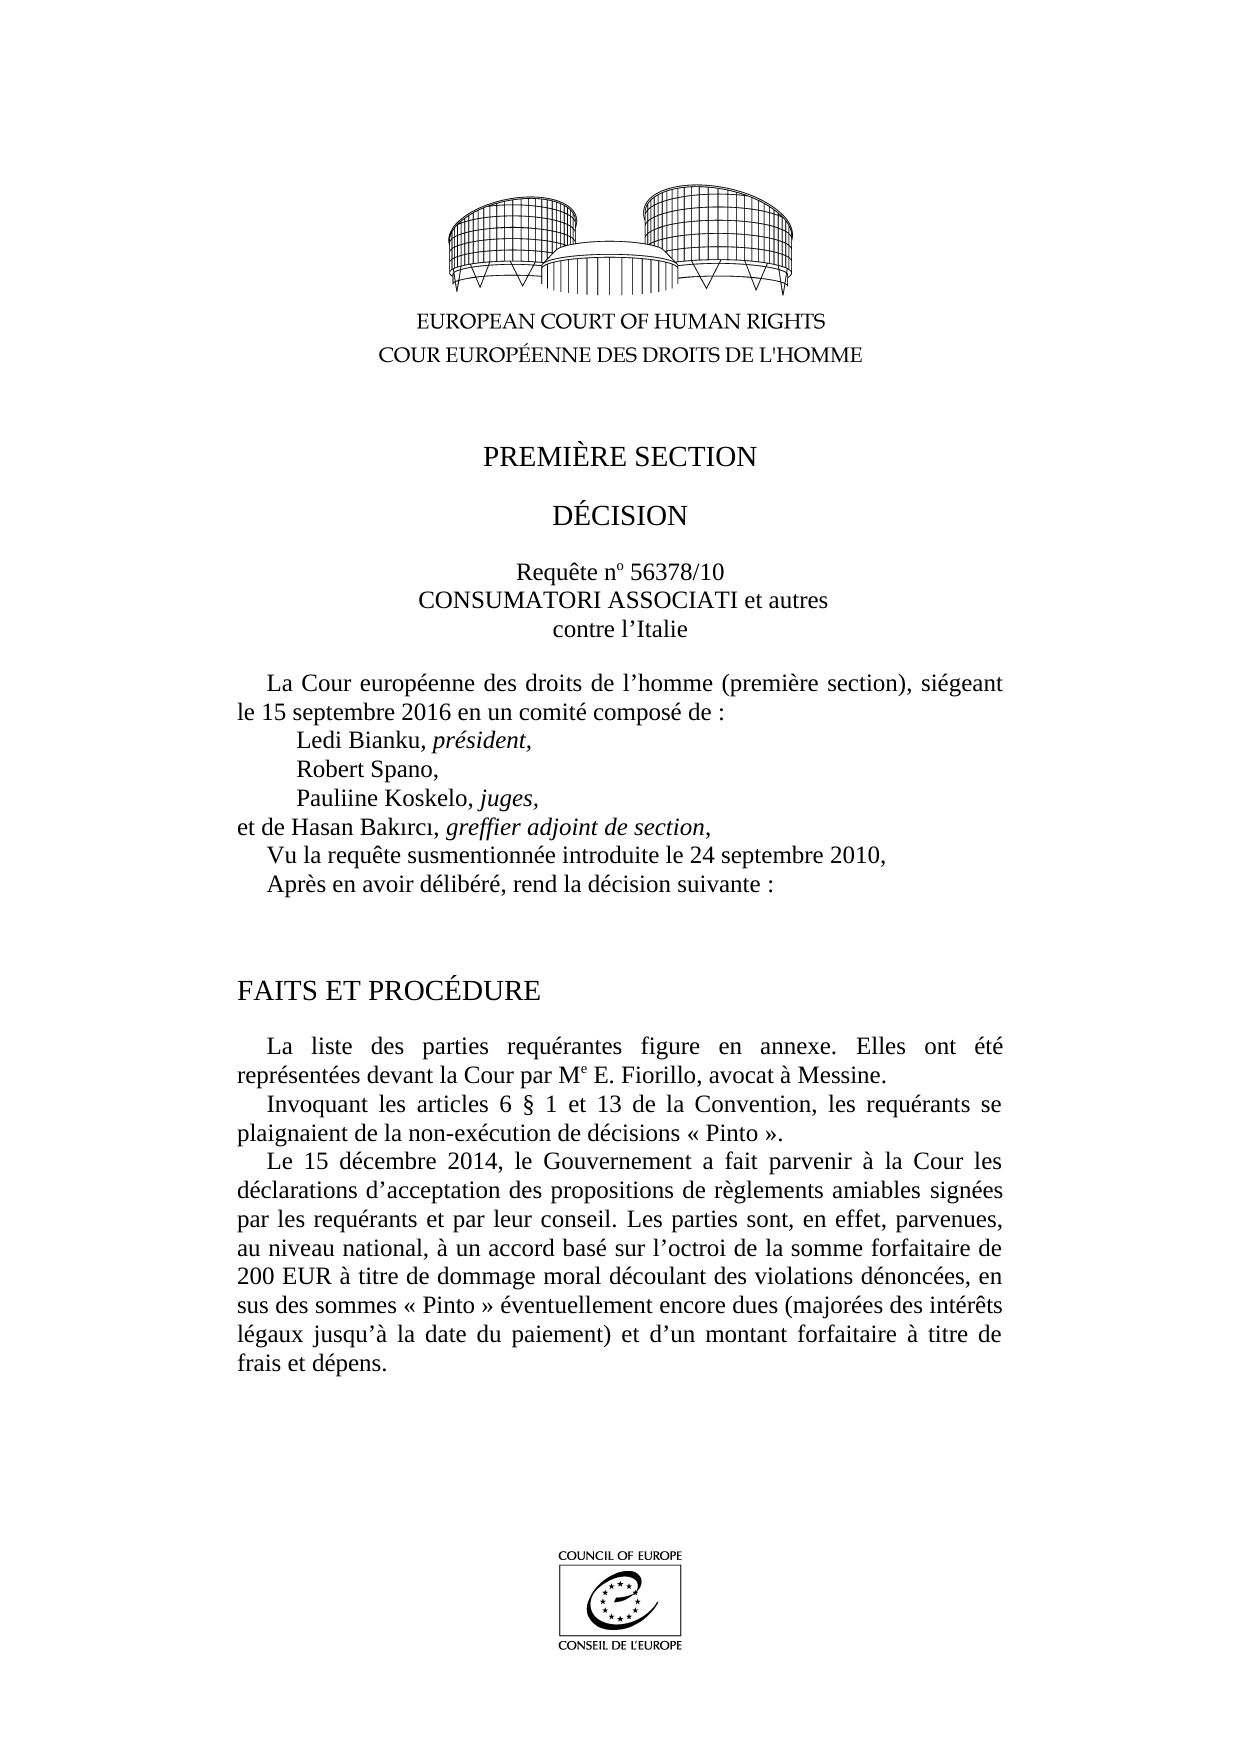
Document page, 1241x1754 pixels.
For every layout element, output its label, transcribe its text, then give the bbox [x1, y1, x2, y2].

text Robert Spano, [237, 754, 1003, 783]
text et de Hasan Bakırcı, greffier adjoint de section, [237, 812, 1003, 840]
title Requête no 56378/10 CONSUMATORI ASSOCIATI et autres contre l’Italie [237, 557, 1003, 643]
title FAITS ET PROCÉDURE [237, 973, 1003, 1006]
title DÉCISION [237, 498, 1003, 532]
text Après en avoir délibéré, rend la décision suivante : [237, 869, 1003, 898]
text Invoquant les articles 6 § 1 et 13 de la Convention, les requérants se plaignaient de la non-exécution de décisions « Pinto ». [237, 1089, 1003, 1146]
text Ledi Bianku, président, [237, 725, 1003, 754]
text La Cour européenne des droits de l’homme (première section), siégeant le 15 septembre 2016 en un comité composé de : [237, 668, 1003, 725]
text Pauliine Koskelo, juges, [237, 783, 1003, 812]
picture [377, 177, 864, 378]
text La liste des parties requérantes figure en annexe. Elles ont été représentées devant la Cour par Me E. Fiorillo, avocat à Messine. [237, 1031, 1003, 1089]
text Vu la requête susmentionnée introduite le 24 septembre 2010, [237, 840, 1003, 869]
text Le 15 décembre 2014, le Gouvernement a fait parvenir à la Cour les déclarations d’acceptation des propositions de règlements amiables signées par les requérants et par leur conseil. Les parties sont, en effet, parvenues, au niveau national, à un accord basé sur l’octroi de la somme forfaitaire de 200 EUR à titre de dommage moral découlant des violations dénoncées, en sus des sommes « Pinto » éventuellement encore dues (majorées des intérêts légaux jusqu’à la date du paiement) et d’un montant forfaitaire à titre de frais et dépens. [237, 1146, 1003, 1376]
title PREMIÈRE SECTION [237, 439, 1003, 473]
picture [556, 1548, 684, 1651]
